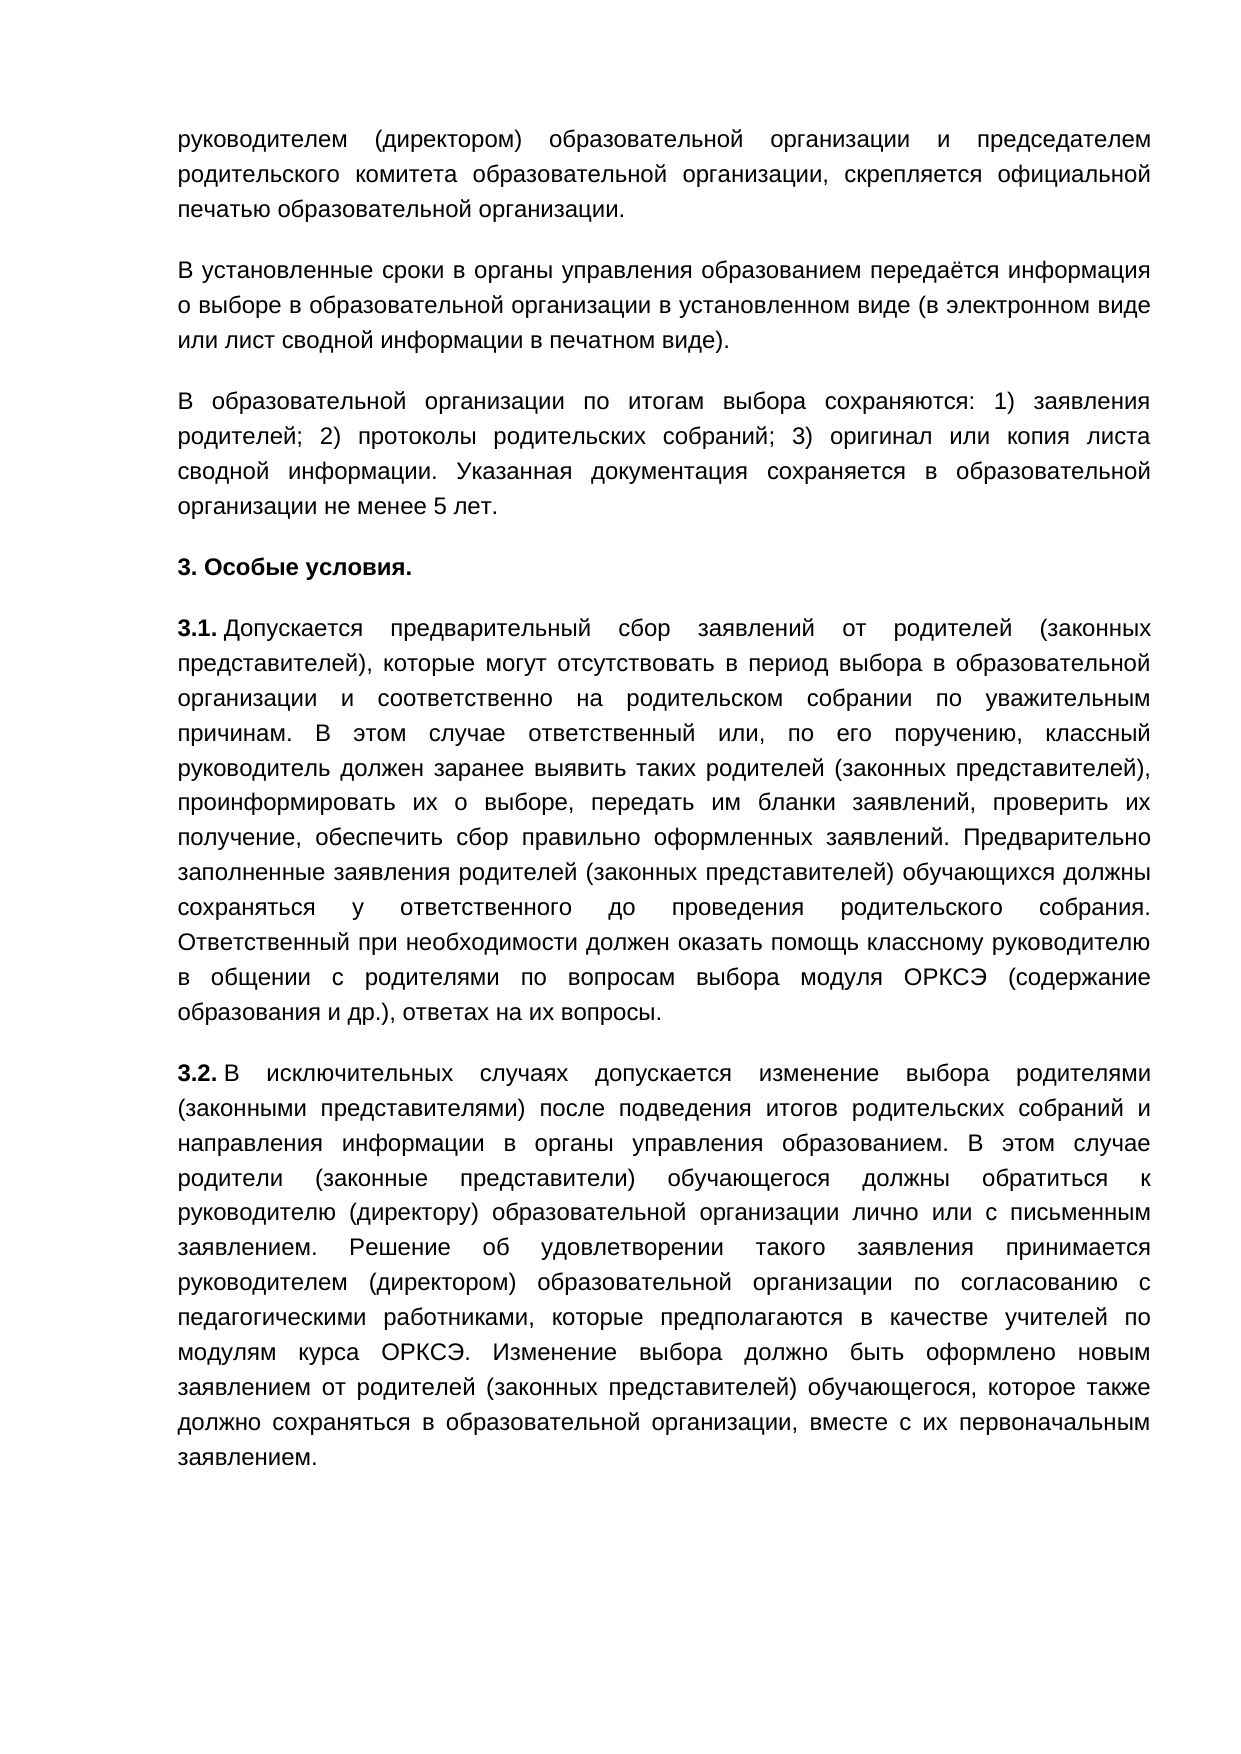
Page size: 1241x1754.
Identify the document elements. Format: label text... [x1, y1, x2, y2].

text 3.2. В исключительных случаях допускается изменение выбора родителями (законными представителями) после подведения итогов родительских собраний и направления информации в органы управления образованием. В этом случае родители (законные представители) обучающегося должны обратиться к руководителю (директору) образовательной организации лично или с письменным заявлением. Решение об удовлетворении такого заявления принимается руководителем (директором) образовательной организации по согласованию с педагогическими работниками, которые предполагаются в качестве учителей по модулям курса ОРКСЭ. Изменение выбора должно быть оформлено новым заявлением от родителей (законных представителей) обучающегося, которое также должно сохраняться в образовательной организации, вместе с их первоначальным заявлением. [177, 1051, 1152, 1470]
text В установленные сроки в органы управления образованием передаётся информация о выборе в образовательной организации в установленном виде (в электронном виде или лист сводной информации в печатном виде). [177, 249, 1152, 354]
text В образовательной организации по итогам выбора сохраняются: 1) заявления родителей; 2) протоколы родительских собраний; 3) оригинал или копия листа сводной информации. Указанная документация сохраняется в образовательной организации не менее 5 лет. [177, 380, 1152, 519]
text 3.1. Допускается предварительный сбор заявлений от родителей (законных представителей), которые могут отсутствовать в период выбора в образовательной организации и соответственно на родительском собрании по уважительным причинам. В этом случае ответственный или, по его поручению, классный руководитель должен заранее выявить таких родителей (законных представителей), проинформировать их о выборе, передать им бланки заявлений, проверить их получение, обеспечить сбор правильно оформленных заявлений. Предварительно заполненные заявления родителей (законных представителей) обучающихся должны сохраняться у ответственного до проведения родительского собрания. Ответственный при необходимости должен оказать помощь классному руководителю в общении с родителями по вопросам выбора модуля ОРКСЭ (содержание образования и др.), ответах на их вопросы. [177, 607, 1152, 1025]
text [177, 118, 1152, 223]
text 3. Особые условия. [177, 546, 1152, 580]
